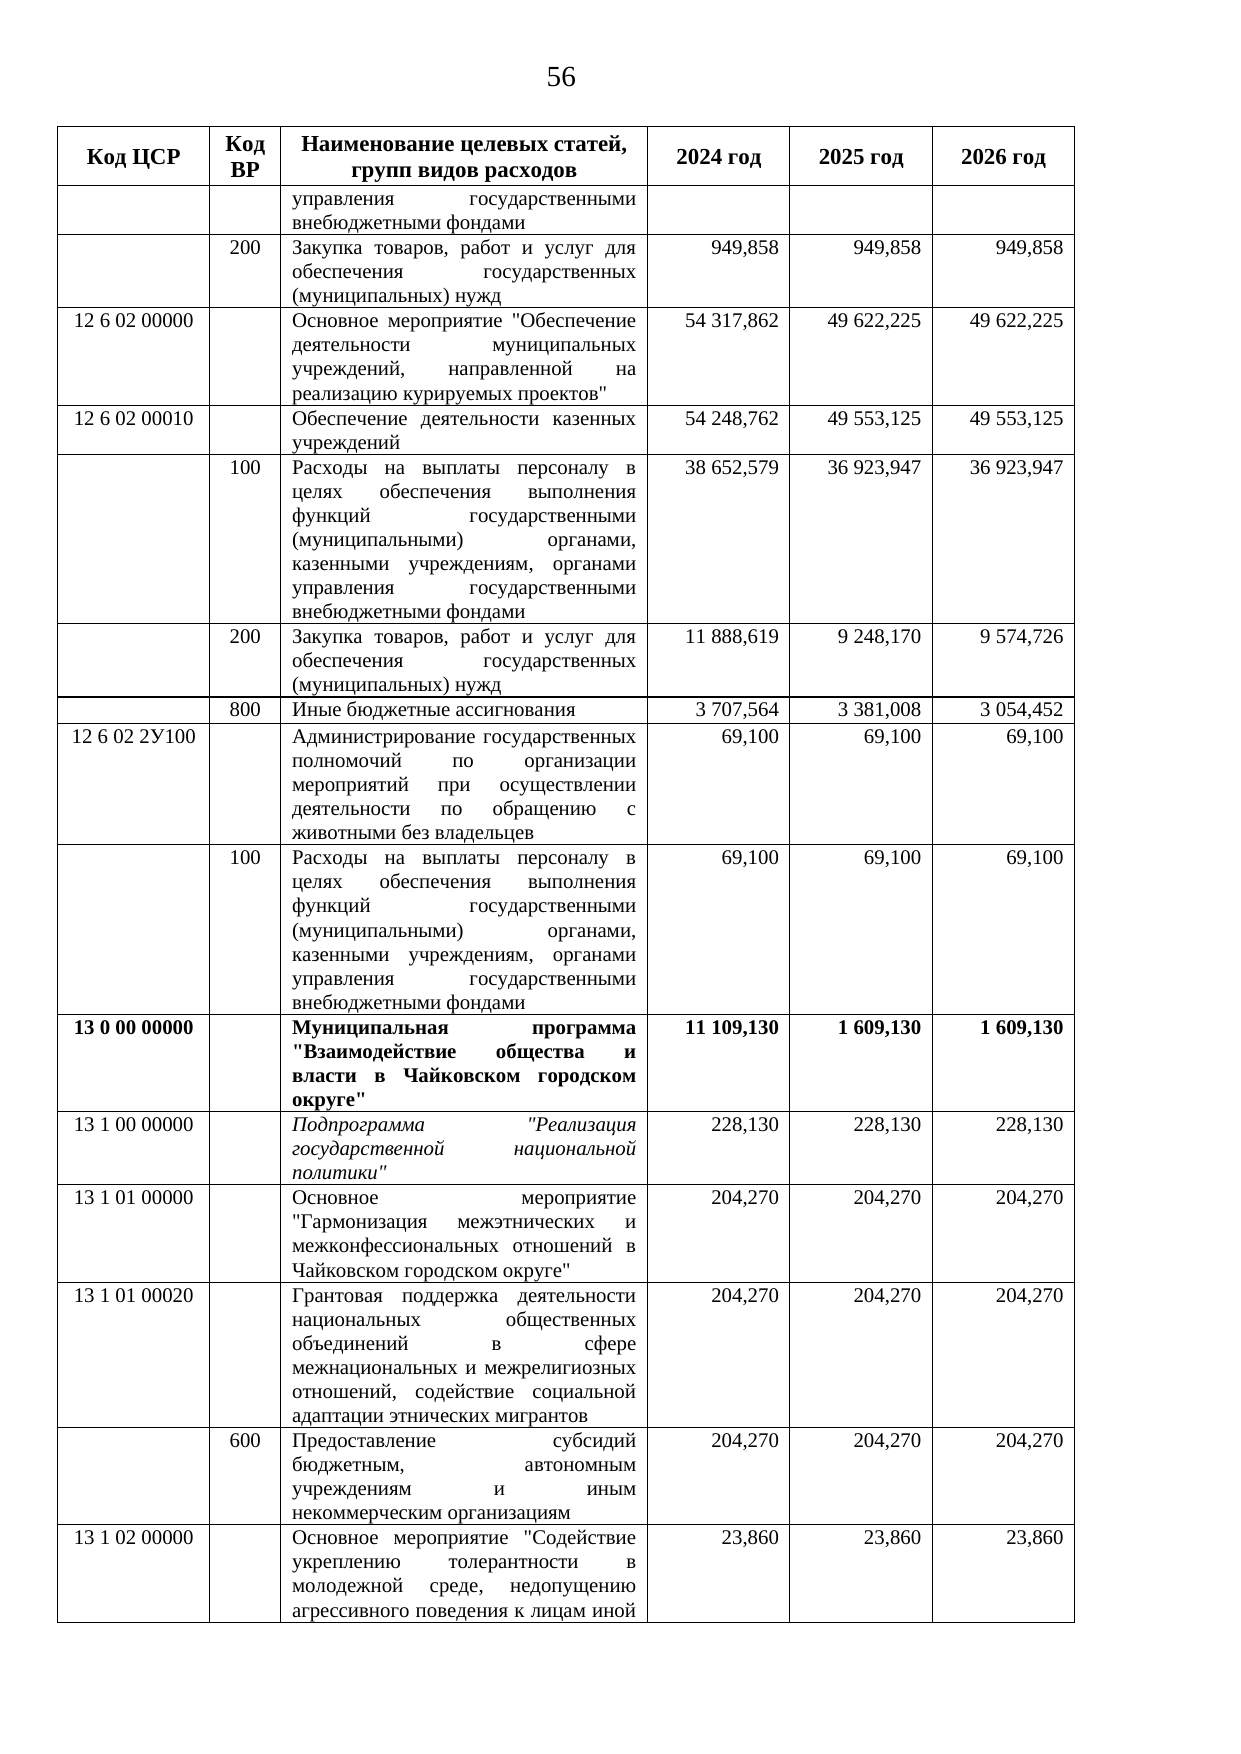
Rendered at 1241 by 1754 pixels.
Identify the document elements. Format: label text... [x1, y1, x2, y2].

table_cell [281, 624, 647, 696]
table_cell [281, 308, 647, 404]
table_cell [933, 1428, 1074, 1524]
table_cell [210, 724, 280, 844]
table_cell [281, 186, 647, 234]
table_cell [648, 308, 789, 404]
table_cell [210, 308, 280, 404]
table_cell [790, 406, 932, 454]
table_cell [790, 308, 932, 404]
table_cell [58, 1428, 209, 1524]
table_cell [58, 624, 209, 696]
table_header Наименование целевых статей, групп видов расходов [281, 127, 647, 185]
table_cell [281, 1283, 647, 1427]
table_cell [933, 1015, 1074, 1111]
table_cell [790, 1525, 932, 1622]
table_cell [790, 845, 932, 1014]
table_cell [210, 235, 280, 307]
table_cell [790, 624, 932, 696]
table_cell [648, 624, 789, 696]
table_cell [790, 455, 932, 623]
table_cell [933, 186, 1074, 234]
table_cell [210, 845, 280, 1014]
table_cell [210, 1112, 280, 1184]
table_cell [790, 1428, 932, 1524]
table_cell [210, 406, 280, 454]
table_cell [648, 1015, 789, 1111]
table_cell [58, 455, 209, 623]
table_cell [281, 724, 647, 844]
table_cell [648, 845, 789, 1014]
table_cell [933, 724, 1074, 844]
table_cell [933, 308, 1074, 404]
table_header 2026 год [933, 127, 1074, 185]
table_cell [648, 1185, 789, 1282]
table_header 2025 год [790, 127, 932, 185]
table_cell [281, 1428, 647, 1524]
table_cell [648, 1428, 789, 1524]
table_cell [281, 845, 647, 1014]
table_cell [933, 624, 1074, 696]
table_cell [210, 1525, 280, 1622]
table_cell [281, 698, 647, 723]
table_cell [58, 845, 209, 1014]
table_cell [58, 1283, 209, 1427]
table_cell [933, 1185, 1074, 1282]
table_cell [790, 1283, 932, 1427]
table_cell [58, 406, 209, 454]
table_header Код ВР [210, 127, 280, 185]
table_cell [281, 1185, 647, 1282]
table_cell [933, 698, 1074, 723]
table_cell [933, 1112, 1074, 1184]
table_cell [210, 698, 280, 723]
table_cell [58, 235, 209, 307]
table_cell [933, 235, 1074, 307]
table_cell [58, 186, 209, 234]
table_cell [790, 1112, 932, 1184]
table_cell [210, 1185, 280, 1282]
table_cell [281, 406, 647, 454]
table_header Код ЦСР [58, 127, 209, 185]
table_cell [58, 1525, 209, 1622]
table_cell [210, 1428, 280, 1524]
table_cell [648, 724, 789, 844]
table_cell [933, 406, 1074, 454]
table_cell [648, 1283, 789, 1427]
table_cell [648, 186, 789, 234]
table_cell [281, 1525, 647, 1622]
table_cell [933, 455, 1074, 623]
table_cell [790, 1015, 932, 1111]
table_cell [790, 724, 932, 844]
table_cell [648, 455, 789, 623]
table_header 2024 год [648, 127, 789, 185]
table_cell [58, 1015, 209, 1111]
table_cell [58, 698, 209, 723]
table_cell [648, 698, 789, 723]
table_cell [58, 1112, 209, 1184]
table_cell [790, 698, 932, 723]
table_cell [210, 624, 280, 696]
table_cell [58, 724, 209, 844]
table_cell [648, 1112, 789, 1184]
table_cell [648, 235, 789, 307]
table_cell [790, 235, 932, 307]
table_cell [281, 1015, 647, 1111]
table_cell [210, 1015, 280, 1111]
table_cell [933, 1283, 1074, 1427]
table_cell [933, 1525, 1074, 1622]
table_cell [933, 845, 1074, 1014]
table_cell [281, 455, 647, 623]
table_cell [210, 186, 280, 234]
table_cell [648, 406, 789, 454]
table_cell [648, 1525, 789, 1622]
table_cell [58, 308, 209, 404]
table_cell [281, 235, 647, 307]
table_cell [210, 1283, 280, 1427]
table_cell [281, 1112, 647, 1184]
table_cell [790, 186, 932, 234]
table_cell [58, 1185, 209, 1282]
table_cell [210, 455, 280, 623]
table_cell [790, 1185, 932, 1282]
